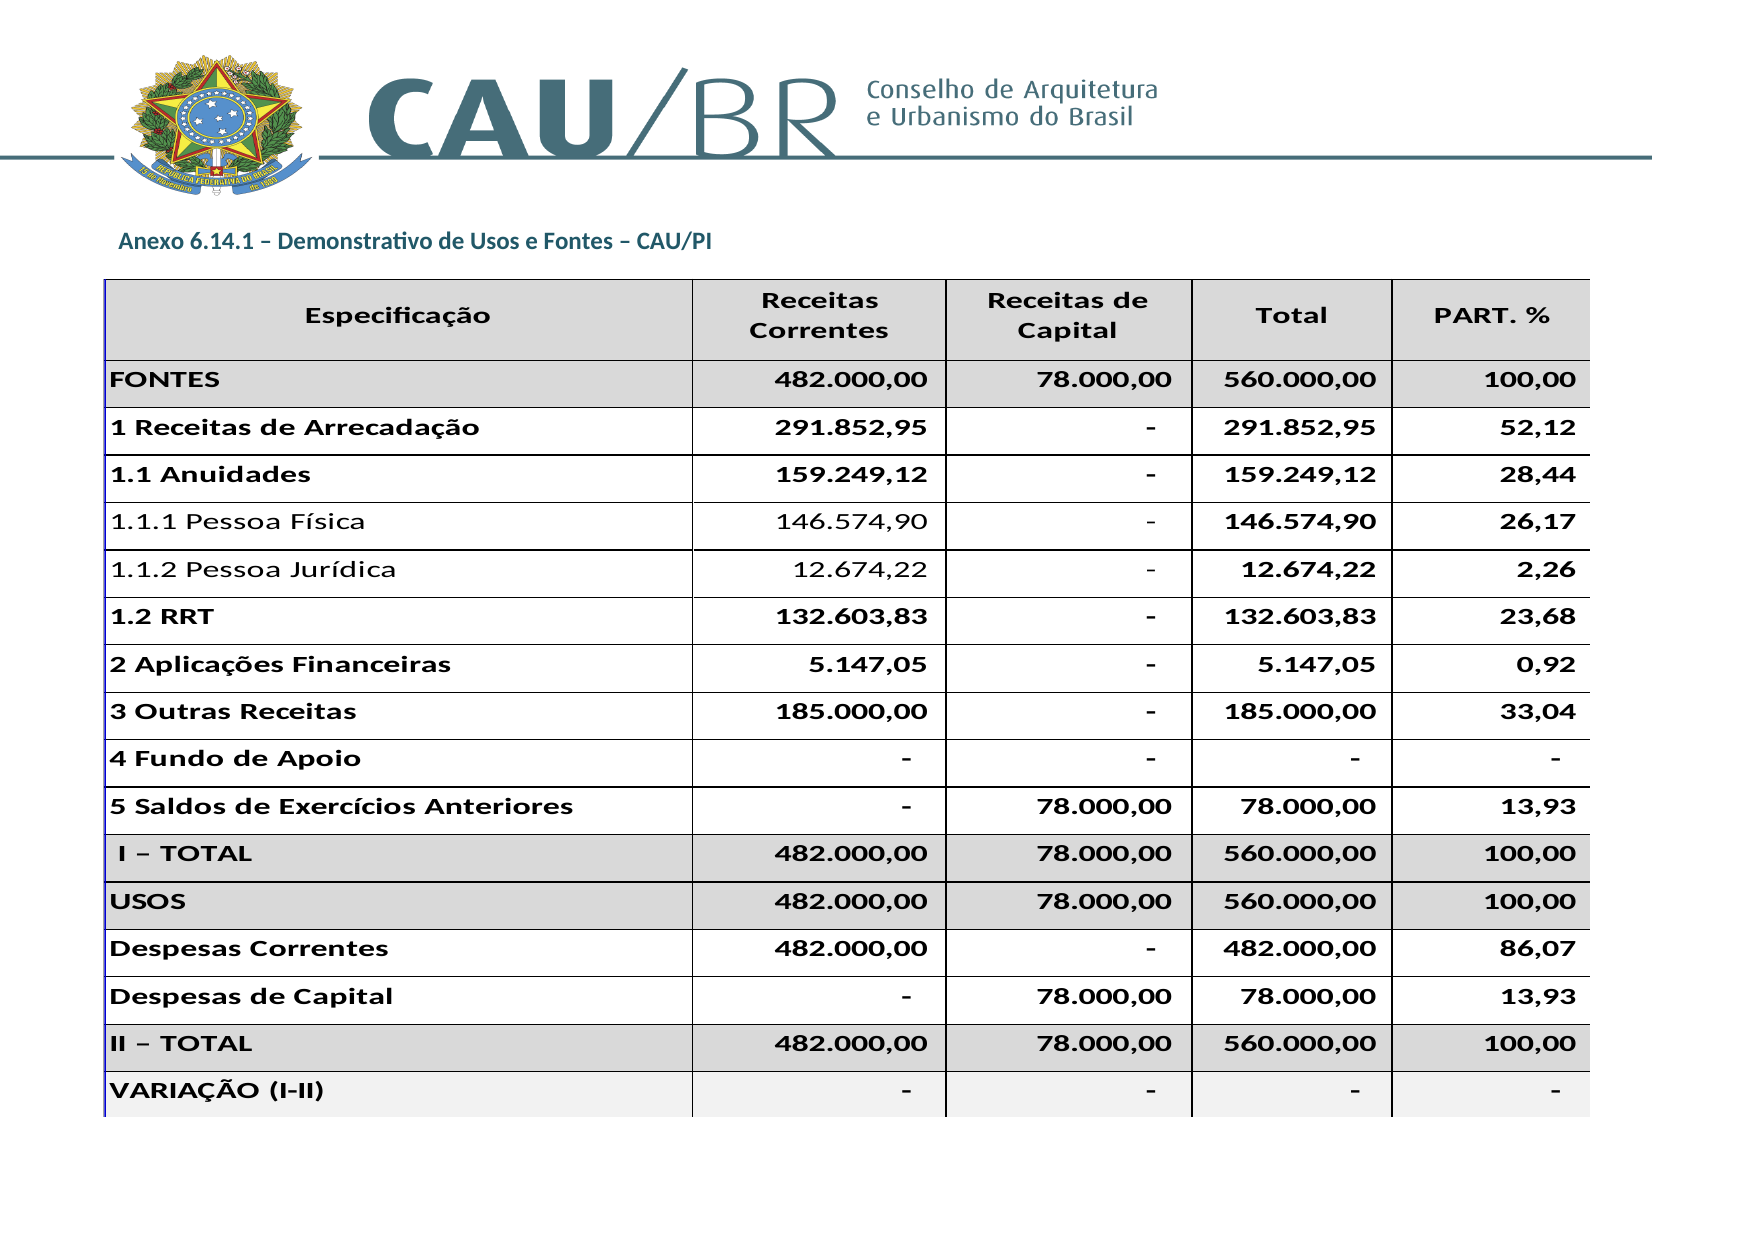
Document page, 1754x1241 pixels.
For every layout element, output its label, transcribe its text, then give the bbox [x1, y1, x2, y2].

picture [0, 0, 1652, 1241]
text Anexo 6.14.1 – Demonstrativo de Usos e Fontes – CAU/PI [118, 225, 1621, 255]
